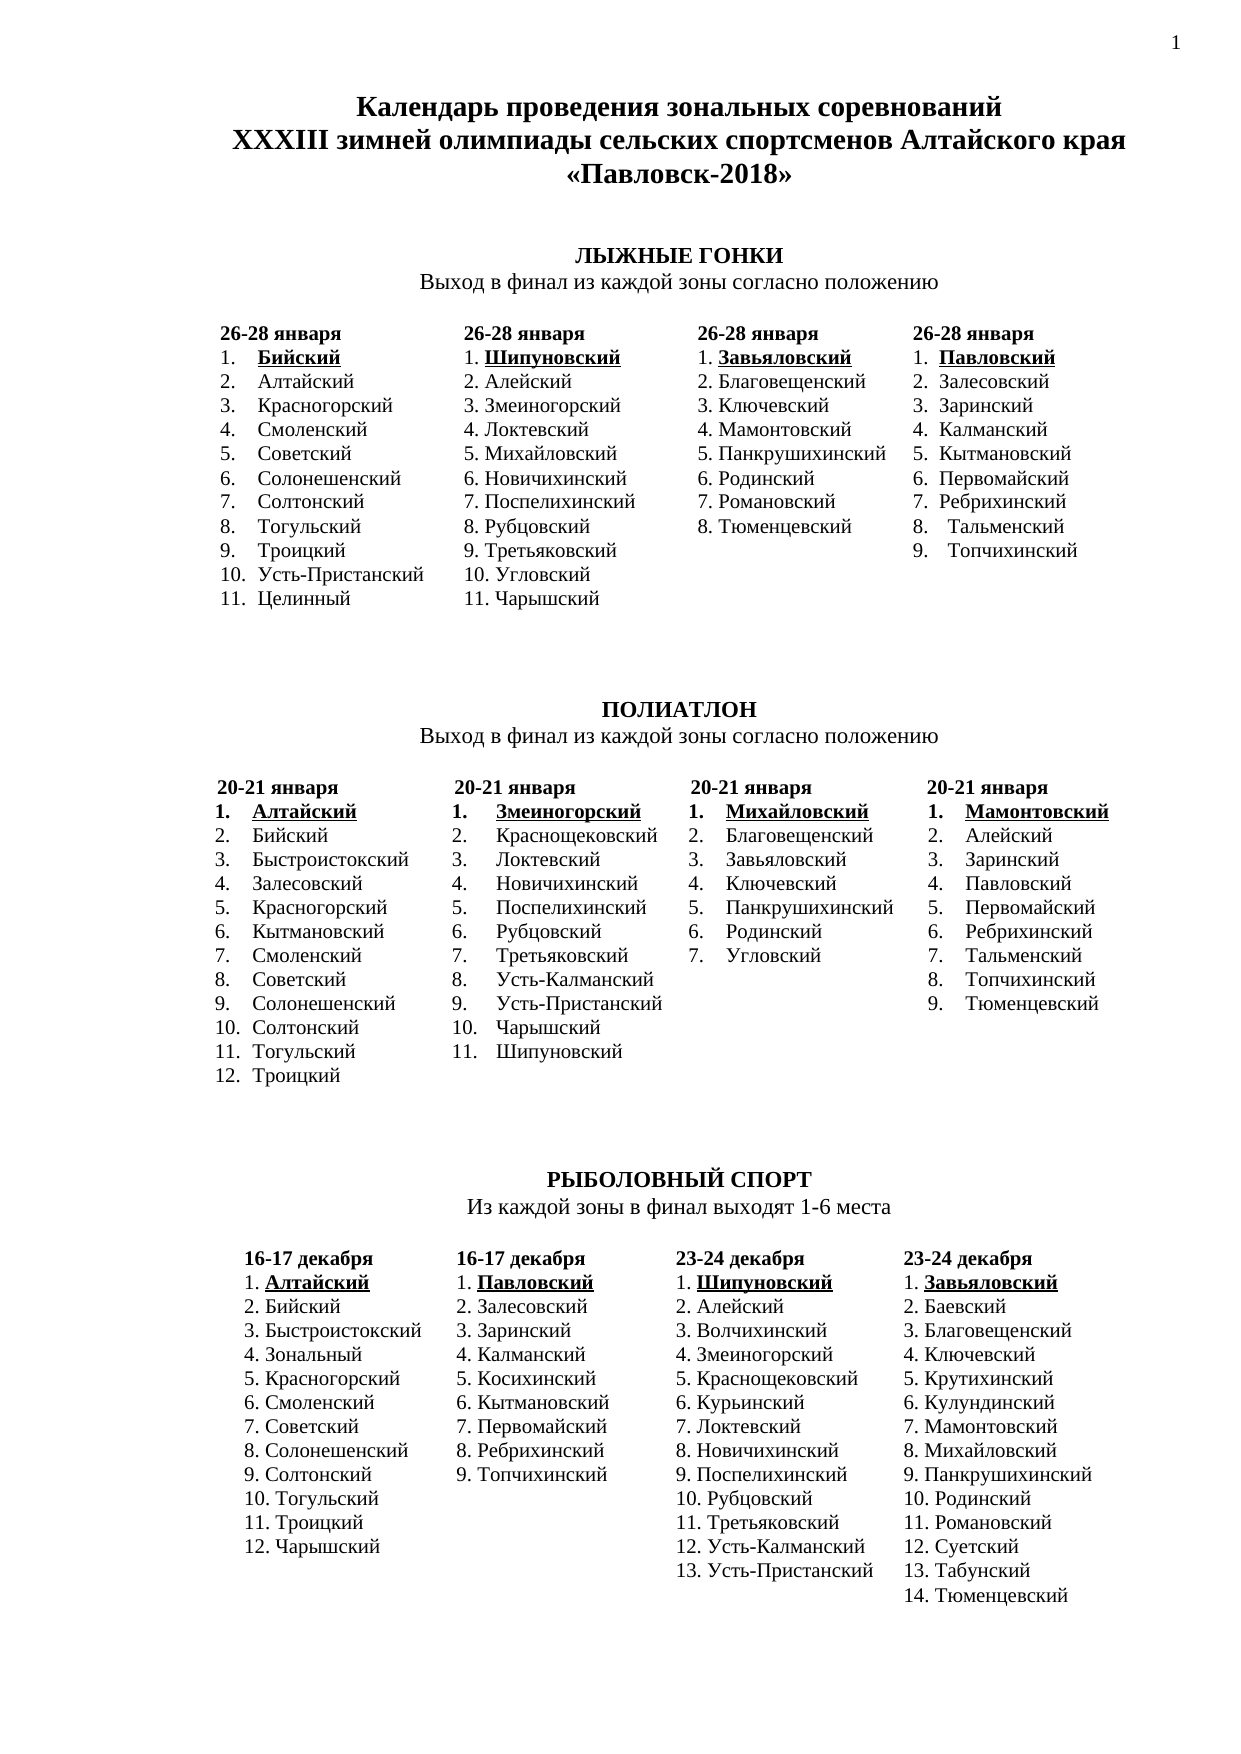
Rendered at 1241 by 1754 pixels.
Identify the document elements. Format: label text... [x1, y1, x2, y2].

text XXXIII зимней олимпиады сельских спортсменов Алтайского края [177, 122, 1181, 156]
table_header 26-28 января [686, 321, 901, 345]
text «Павловск-2018» [177, 156, 1181, 189]
text Календарь проведения зональных соревнований [177, 89, 1181, 122]
text РЫБОЛОВНЫЙ СПОРТ [177, 1167, 1181, 1193]
table_cell 1. Завьяловский 2. Благовещенский 3. Ключевский 4. Мамонтовский 5. Панкрушихинский 6. Родинский 7. Романовский 8. Тюменцевский [686, 345, 901, 669]
table_header 26-28 января [209, 321, 452, 345]
table_header 26-28 января [901, 321, 1150, 345]
table_cell 1. Шипуновский 2. Алейский 3. Волчихинский 4. Змеиногорский 5. Краснощековский 6. Курьинский 7. Локтевский 8. Новичихинский 9. Поспелихинский 10. Рубцовский 11. Третьяковский 12. Усть-Калманский 13. Усть-Пристанский [664, 1270, 892, 1607]
table_cell Михайловский Благовещенский Завьяловский Ключевский Панкрушихинский Родинский Угловский [679, 799, 915, 1087]
text ЛЫЖНЫЕ ГОНКИ [177, 242, 1181, 268]
text ПОЛИАТЛОН [177, 696, 1181, 722]
table_cell Бийский Алтайский Красногорский Смоленский Советский Солонешенский Солтонский Тогульский Троицкий Усть-Пристанский Целинный [209, 345, 452, 669]
table_header 23-24 декабря [664, 1246, 892, 1270]
table_header 20-21 января [679, 775, 915, 799]
table_header 23-24 декабря [892, 1246, 1126, 1270]
table_cell Павловский Залесовский Заринский Калманский Кытмановский Первомайский Ребрихинский Тальменский Топчихинский [901, 345, 1150, 669]
table_header 26-28 января [452, 321, 686, 345]
table_cell 1. Алтайский 2. Бийский 3. Быстроистокский 4. Зональный 5. Красногорский 6. Смоленский 7. Советский 8. Солонешенский 9. Солтонский 10. Тогульский 11. Троицкий 12. Чарышский [233, 1270, 445, 1607]
table_header 20-21 января [915, 775, 1153, 799]
text Выход в финал из каждой зоны согласно положению [177, 268, 1181, 295]
table_header 20-21 января [443, 775, 679, 799]
table_cell 1. Завьяловский 2. Баевский 3. Благовещенский 4. Ключевский 5. Крутихинский 6. Кулундинский 7. Мамонтовский 8. Михайловский 9. Панкрушихинский 10. Родинский 11. Романовский 12. Суетский 13. Табунский 14. Тюменцевский [892, 1270, 1126, 1607]
table_cell 1. Шипуновский 2. Алейский 3. Змеиногорский 4. Локтевский 5. Михайловский 6. Новичихинский 7. Поспелихинский 8. Рубцовский 9. Третьяковский 10. Угловский 11. Чарышский [452, 345, 686, 669]
table_cell Алтайский Бийский Быстроистокский Залесовский Красногорский Кытмановский Смоленский Советский Солонешенский Солтонский Тогульский Троицкий [206, 799, 443, 1087]
text Из каждой зоны в финал выходят 1-6 места [177, 1193, 1181, 1219]
table_header 16-17 декабря [445, 1246, 664, 1270]
table_header 16-17 декабря [233, 1246, 445, 1270]
table_cell Змеиногорский Краснощековский Локтевский Новичихинский Поспелихинский Рубцовский Третьяковский Усть-Калманский Усть-Пристанский Чарышский Шипуновский [443, 799, 679, 1087]
table_cell Мамонтовский Алейский Заринский Павловский Первомайский Ребрихинский Тальменский Топчихинский Тюменцевский [915, 799, 1153, 1087]
table_header 20-21 января [206, 775, 443, 799]
text Выход в финал из каждой зоны согласно положению [177, 722, 1181, 748]
table_cell 1. Павловский 2. Залесовский 3. Заринский 4. Калманский 5. Косихинский 6. Кытмановский 7. Первомайский 8. Ребрихинский 9. Топчихинский [445, 1270, 664, 1607]
